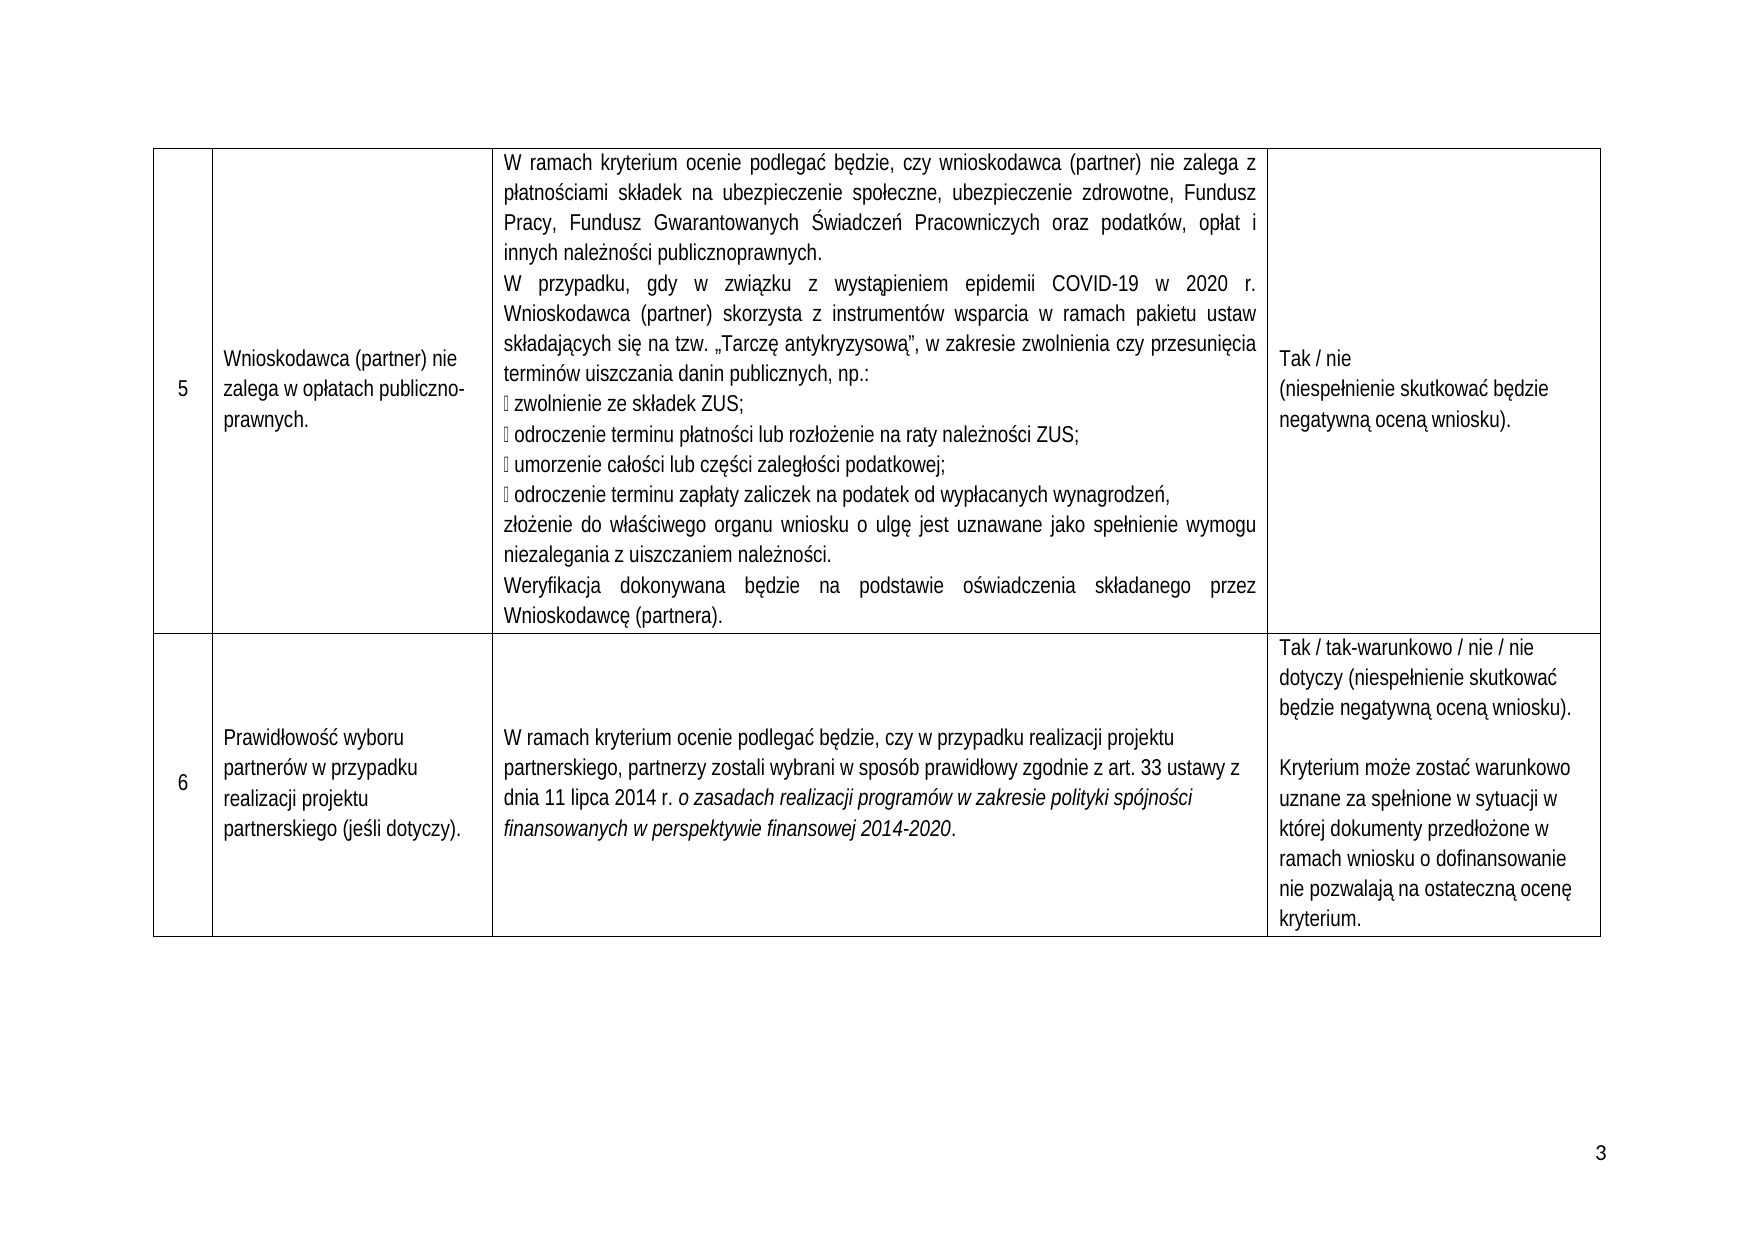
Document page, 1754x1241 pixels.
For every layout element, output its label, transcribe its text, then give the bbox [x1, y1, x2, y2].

table_cell 5 [154, 149, 212, 632]
table_cell W ramach kryterium ocenie podlegać będzie, czy w przypadku realizacji projektu partnerskiego, partnerzy zostali wybrani w sposób prawidłowy zgodnie z art. 33 ustawy z dnia 11 lipca 2014 r. o zasadach realizacji programów w zakresie polityki spójności finansowanych w perspektywie finansowej 2014-2020. [493, 634, 1267, 936]
table_cell Tak / nie (niespełnienie skutkować będzie negatywną oceną wniosku). [1268, 149, 1600, 632]
table_cell Prawidłowość wyboru partnerów w przypadku realizacji projektu partnerskiego (jeśli dotyczy). [213, 634, 492, 936]
table_cell Wnioskodawca (partner) nie zalega w opłatach publiczno-prawnych. [213, 149, 492, 632]
table_cell 6 [154, 634, 212, 936]
table_cell Tak / tak-warunkowo / nie / nie dotyczy (niespełnienie skutkować będzie negatywną oceną wniosku). Kryterium może zostać warunkowo uznane za spełnione w sytuacji w której dokumenty przedłożone w ramach wniosku o dofinansowanie nie pozwalają na ostateczną ocenę kryterium. [1268, 634, 1600, 936]
table_cell W ramach kryterium ocenie podlegać będzie, czy wnioskodawca (partner) nie zalega z płatnościami składek na ubezpieczenie społeczne, ubezpieczenie zdrowotne, Fundusz Pracy, Fundusz Gwarantowanych Świadczeń Pracowniczych oraz podatków, opłat i innych należności publicznoprawnych. W przypadku, gdy w związku z wystąpieniem epidemii COVID-19 w 2020 r. Wnioskodawca (partner) skorzysta z instrumentów wsparcia w ramach pakietu ustaw składających się na tzw. „Tarczę antykryzysową”, w zakresie zwolnienia czy przesunięcia terminów uiszczania danin publicznych, np.:  zwolnienie ze składek ZUS;  odroczenie terminu płatności lub rozłożenie na raty należności ZUS;  umorzenie całości lub części zaległości podatkowej;  odroczenie terminu zapłaty zaliczek na podatek od wypłacanych wynagrodzeń, złożenie do właściwego organu wniosku o ulgę jest uznawane jako spełnienie wymogu niezalegania z uiszczaniem należności. Weryfikacja dokonywana będzie na podstawie oświadczenia składanego przez Wnioskodawcę (partnera). [493, 149, 1267, 632]
